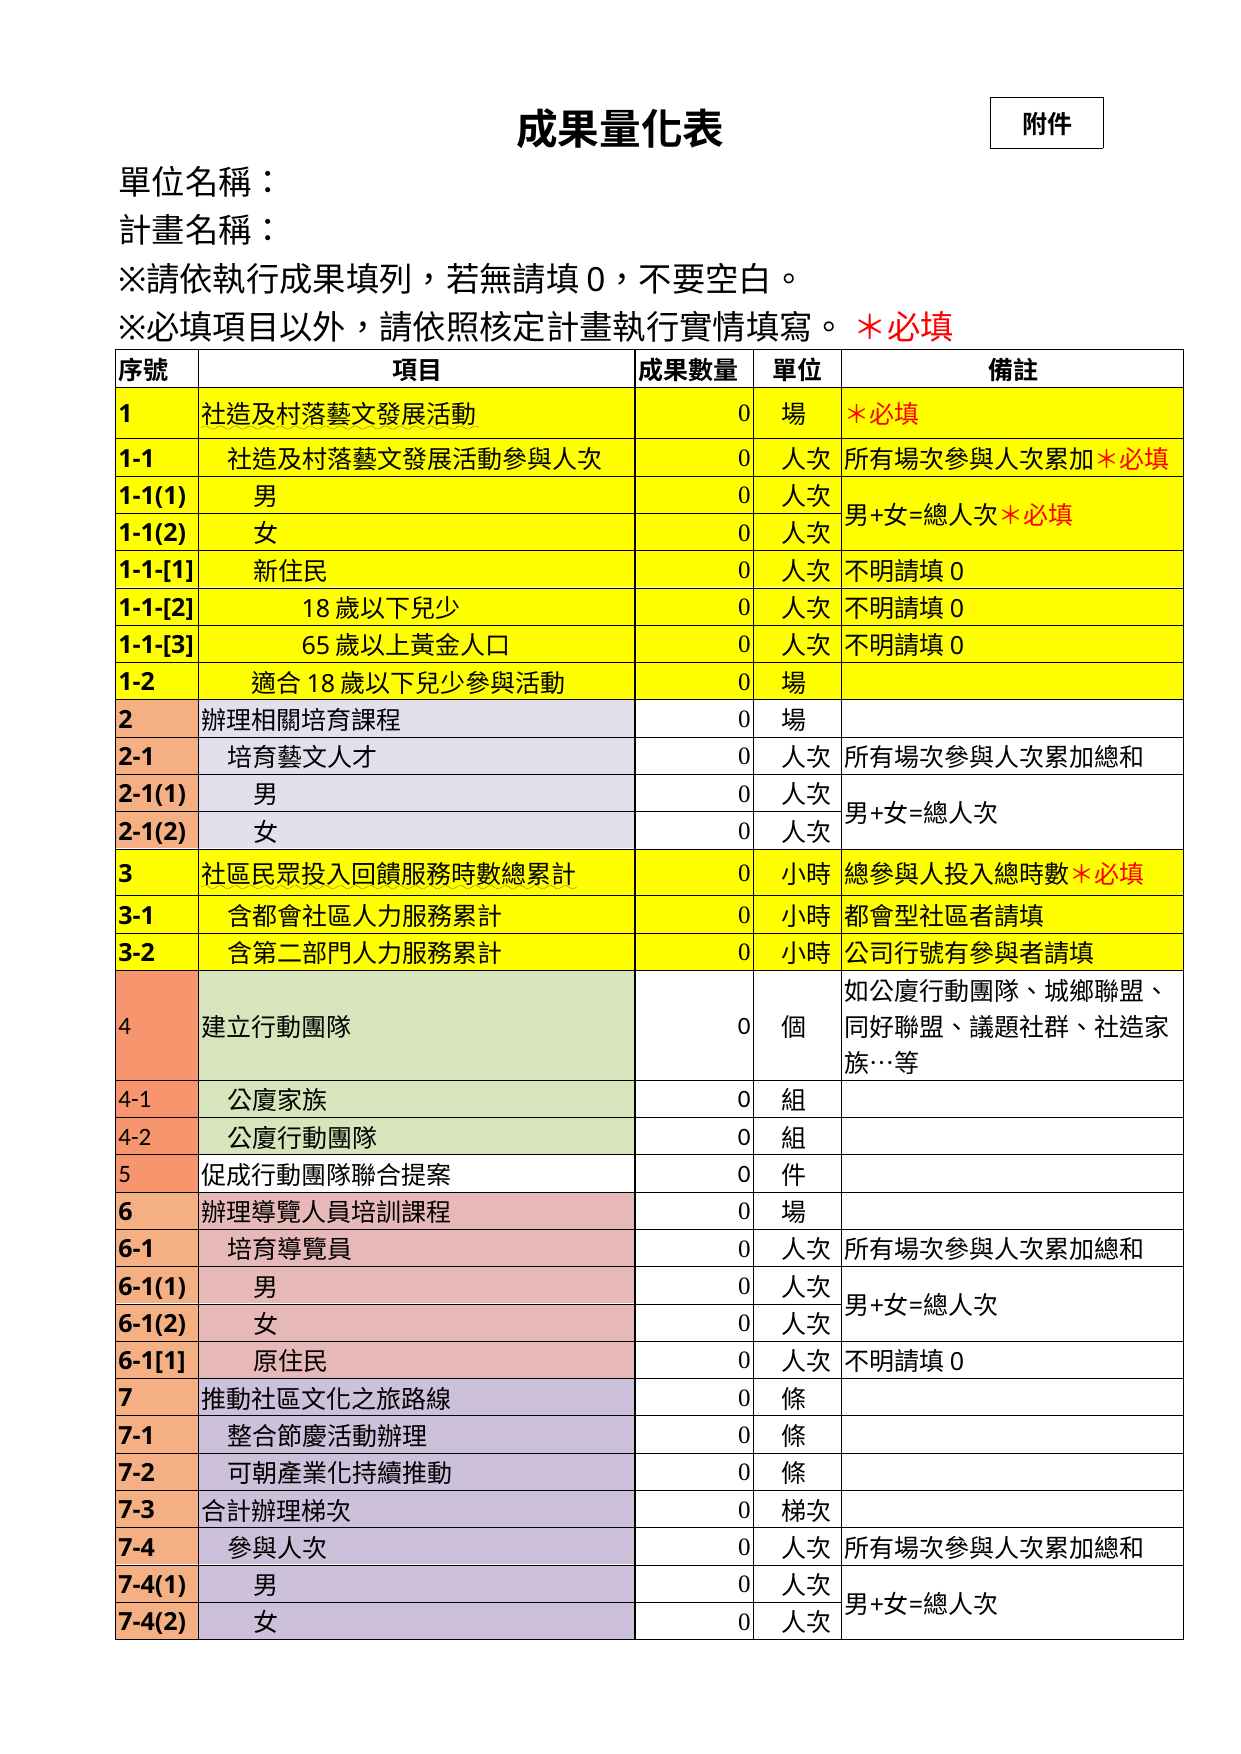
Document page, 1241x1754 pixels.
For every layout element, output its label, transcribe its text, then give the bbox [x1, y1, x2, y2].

table_cell 整合節慶活動辦理 [199, 1416, 634, 1453]
table_cell 6-1[1] [116, 1342, 198, 1378]
table_cell 場 [754, 663, 841, 699]
table_cell [842, 1081, 1183, 1117]
table_cell 1-1(2) [116, 514, 198, 550]
table_cell 0 [636, 700, 753, 737]
table_cell 0 [636, 626, 753, 662]
table_cell 含都會社區人力服務累計 [199, 896, 634, 933]
table_cell 人次 [754, 1603, 841, 1639]
table_cell 梯次 [754, 1491, 841, 1527]
table_cell 小時 [754, 934, 841, 970]
table_cell 件 [754, 1155, 841, 1192]
table_cell 18歲以下兒少 [199, 589, 634, 625]
table_cell 0 [636, 775, 753, 811]
table_cell 不明請填0 [842, 589, 1183, 625]
table_cell 0 [636, 439, 753, 476]
table_cell 0 [636, 1379, 753, 1415]
table_cell 參與人次 [199, 1528, 634, 1564]
text ※請依執行成果填列，若無請填0，不要空白。 [118, 252, 1122, 301]
table_cell 男+女=總人次 [842, 1566, 1183, 1639]
table_cell 人次 [754, 1267, 841, 1303]
table_cell 合計辦理梯次 [199, 1491, 634, 1527]
table_cell 0 [636, 1491, 753, 1527]
table_cell 女 [199, 1305, 634, 1341]
table_cell 社造及村落藝文發展活動參與人次 [199, 439, 634, 476]
table_cell 0 [636, 812, 753, 848]
table_cell 辦理相關培育課程 [199, 700, 634, 737]
table_cell 人次 [754, 477, 841, 513]
table_cell 場 [754, 700, 841, 737]
table_cell 0 [636, 738, 753, 774]
table_cell 1 [116, 388, 198, 438]
table_cell 0 [636, 934, 753, 970]
table_cell 社造及村落藝文發展活動 [199, 388, 634, 438]
table_cell ＊必填 [842, 388, 1183, 438]
table_cell 2-1 [116, 738, 198, 774]
table_cell 1-1-[2] [116, 589, 198, 625]
table_cell 0 [636, 1416, 753, 1453]
table_cell 65歲以上黃金人口 [199, 626, 634, 662]
table_cell 7-3 [116, 1491, 198, 1527]
table_cell 人次 [754, 514, 841, 550]
table_cell 1-1-[3] [116, 626, 198, 662]
table_cell 條 [754, 1379, 841, 1415]
table_cell 女 [199, 514, 634, 550]
table_cell 培育藝文人才 [199, 738, 634, 774]
table_cell 不明請填0 [842, 1342, 1183, 1378]
table_header 備註 [842, 350, 1183, 387]
table_cell [842, 1379, 1183, 1415]
table_cell 所有場次參與人次累加總和 [842, 738, 1183, 774]
table_cell 6 [116, 1193, 198, 1229]
table_cell [842, 700, 1183, 737]
table_cell 人次 [754, 589, 841, 625]
table_cell 含第二部門人力服務累計 [199, 934, 634, 970]
table_cell 原住民 [199, 1342, 634, 1378]
table_cell 條 [754, 1416, 841, 1453]
table_cell 4-2 [116, 1118, 198, 1154]
table_cell 1-2 [116, 663, 198, 699]
table_cell 總參與人投入總時數＊必填 [842, 850, 1183, 895]
text 單位名稱： [118, 156, 1122, 204]
table_cell 1-1(1) [116, 477, 198, 513]
table_cell 6-1 [116, 1230, 198, 1266]
table_cell 1-1-[1] [116, 551, 198, 587]
table_cell 0 [636, 663, 753, 699]
table_cell 促成行動團隊聯合提案 [199, 1155, 634, 1192]
table_cell 男+女=總人次＊必填 [842, 477, 1183, 550]
table_cell 7-4(2) [116, 1603, 198, 1639]
table_cell 個 [754, 971, 841, 1080]
table_cell [842, 1491, 1183, 1527]
table_cell 6-1(1) [116, 1267, 198, 1303]
table_cell 男 [199, 1267, 634, 1303]
table_cell 0 [636, 1566, 753, 1602]
table_cell 3-2 [116, 934, 198, 970]
table_cell 人次 [754, 775, 841, 811]
table_cell 組 [754, 1118, 841, 1154]
table_cell 3-1 [116, 896, 198, 933]
table_cell 0 [636, 1603, 753, 1639]
table_cell 0 [636, 1155, 753, 1192]
text 計畫名稱： [118, 204, 1122, 252]
table_cell 0 [636, 388, 753, 438]
table_cell 3 [116, 850, 198, 895]
table_cell 場 [754, 1193, 841, 1229]
table_cell 2 [116, 700, 198, 737]
table_cell 0 [636, 477, 753, 513]
table_cell 5 [116, 1155, 198, 1192]
table_cell 0 [636, 1230, 753, 1266]
table_header 成果數量 [636, 350, 753, 387]
table_cell 0 [636, 1193, 753, 1229]
table_cell 不明請填0 [842, 551, 1183, 587]
table_cell 辦理導覽人員培訓課程 [199, 1193, 634, 1229]
table_cell 7-4 [116, 1528, 198, 1564]
table_cell 0 [636, 1081, 753, 1117]
table_cell 7-2 [116, 1454, 198, 1490]
table_cell 男+女=總人次 [842, 775, 1183, 848]
table_cell 可朝產業化持續推動 [199, 1454, 634, 1490]
table_cell 人次 [754, 1566, 841, 1602]
table_cell 適合18歲以下兒少參與活動 [199, 663, 634, 699]
table_cell [842, 1155, 1183, 1192]
table_cell 社區民眾投入回饋服務時數總累計 [199, 850, 634, 895]
table_cell 0 [636, 896, 753, 933]
table_cell 0 [636, 971, 753, 1080]
table_cell 推動社區文化之旅路線 [199, 1379, 634, 1415]
table_header 單位 [754, 350, 841, 387]
table_cell 7-1 [116, 1416, 198, 1453]
table_cell 人次 [754, 1528, 841, 1564]
text ※必填項目以外，請依照核定計畫執行實情填寫。 ＊必填 [118, 301, 1122, 349]
table_cell 女 [199, 812, 634, 848]
table_cell 0 [636, 1454, 753, 1490]
table_cell 建立行動團隊 [199, 971, 634, 1080]
table_cell 0 [636, 551, 753, 587]
table_cell 新住民 [199, 551, 634, 587]
table_cell 女 [199, 1603, 634, 1639]
table_cell 場 [754, 388, 841, 438]
table_cell 2-1(2) [116, 812, 198, 848]
table_cell 男 [199, 477, 634, 513]
table_cell 公司行號有參與者請填 [842, 934, 1183, 970]
table_cell 人次 [754, 1342, 841, 1378]
table_cell 公廈行動團隊 [199, 1118, 634, 1154]
table_cell 小時 [754, 896, 841, 933]
table_cell 所有場次參與人次累加總和 [842, 1230, 1183, 1266]
table_header 項目 [199, 350, 634, 387]
table_cell 男+女=總人次 [842, 1267, 1183, 1341]
table_cell 條 [754, 1454, 841, 1490]
table_cell [842, 1454, 1183, 1490]
table_cell 6-1(2) [116, 1305, 198, 1341]
table_cell 人次 [754, 439, 841, 476]
table_cell 所有場次參與人次累加＊必填 [842, 439, 1183, 476]
text 成果量化表 [118, 96, 1122, 156]
table_cell 都會型社區者請填 [842, 896, 1183, 933]
table_cell [842, 1193, 1183, 1229]
table_cell 人次 [754, 812, 841, 848]
table_cell 7 [116, 1379, 198, 1415]
table_cell 人次 [754, 1305, 841, 1341]
table_cell 0 [636, 589, 753, 625]
table_header 序號 [116, 350, 198, 387]
table_cell 組 [754, 1081, 841, 1117]
table_cell 公廈家族 [199, 1081, 634, 1117]
table_cell 0 [636, 1528, 753, 1564]
table_cell 0 [636, 1342, 753, 1378]
table_cell 培育導覽員 [199, 1230, 634, 1266]
table_cell 如公廈行動團隊、城鄉聯盟、同好聯盟、議題社群、社造家族…等 [842, 971, 1183, 1080]
table_cell 0 [636, 514, 753, 550]
table_cell 人次 [754, 738, 841, 774]
table_cell 小時 [754, 850, 841, 895]
table_cell 0 [636, 1305, 753, 1341]
table_cell 男 [199, 1566, 634, 1602]
table_cell 4 [116, 971, 198, 1080]
table_cell 2-1(1) [116, 775, 198, 811]
table_cell 人次 [754, 551, 841, 587]
table_cell 人次 [754, 1230, 841, 1266]
table_cell 不明請填0 [842, 626, 1183, 662]
table_cell 1-1 [116, 439, 198, 476]
table_cell 7-4(1) [116, 1566, 198, 1602]
table_cell [842, 663, 1183, 699]
table_cell 男 [199, 775, 634, 811]
table_cell 0 [636, 1118, 753, 1154]
table_cell [842, 1416, 1183, 1453]
table_cell 人次 [754, 626, 841, 662]
table_cell [842, 1118, 1183, 1154]
table_cell 4-1 [116, 1081, 198, 1117]
table_cell 所有場次參與人次累加總和 [842, 1528, 1183, 1564]
table_cell 0 [636, 850, 753, 895]
table_cell 0 [636, 1267, 753, 1303]
